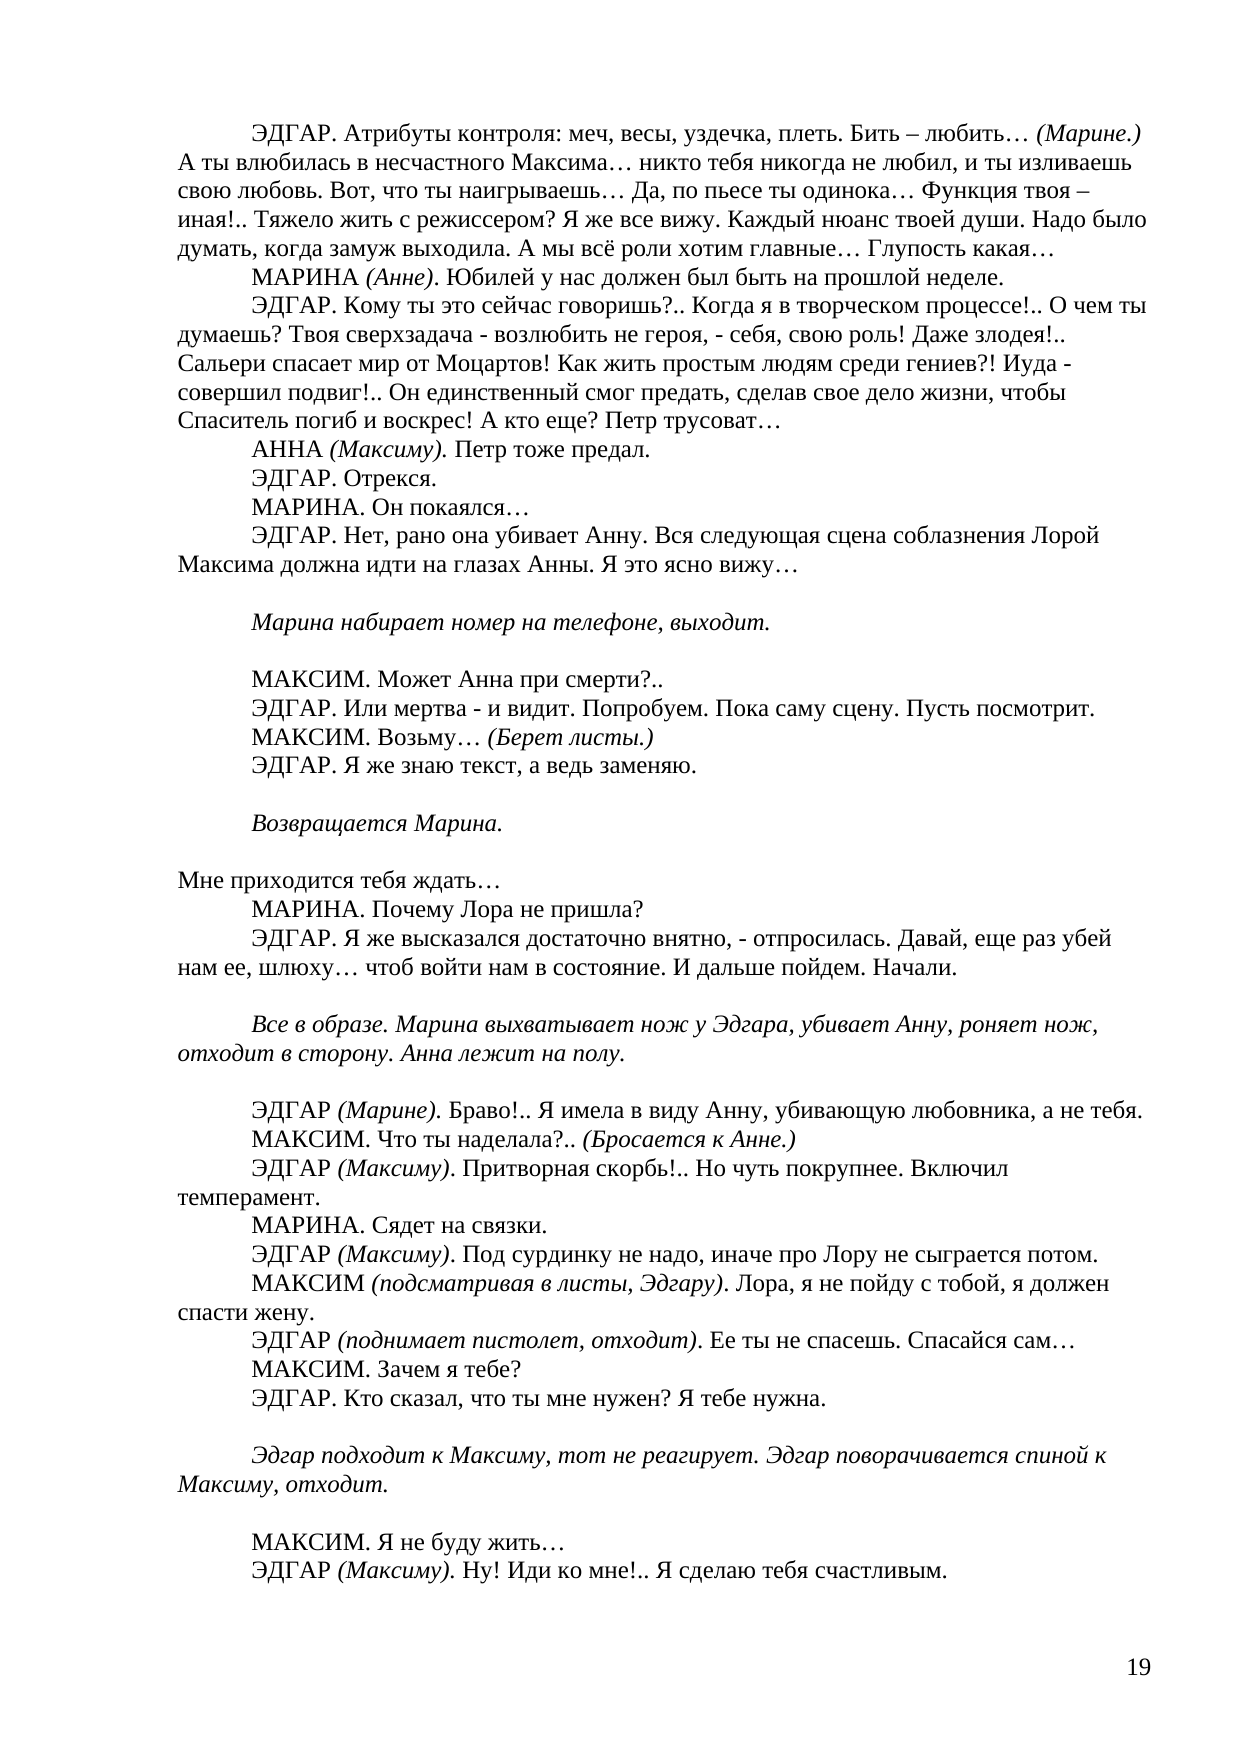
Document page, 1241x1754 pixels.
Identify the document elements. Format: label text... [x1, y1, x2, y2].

text МАРИНА. Почему Лора не пришла? [177, 894, 1152, 923]
text МАКСИМ. Может Анна при смерти?.. [177, 664, 1152, 693]
text Эдгар подходит к Максиму, тот не реагирует. Эдгар поворачивается спиной к Максиму, отходит. [177, 1441, 1152, 1498]
text ЭДГАР (Марине). Браво!.. Я имела в виду Анну, убивающую любовника, а не тебя. [177, 1096, 1152, 1124]
text Возвращается Марина. [177, 808, 1152, 837]
text МАКСИМ (подсматривая в листы, Эдгару). Лора, я не пойду с тобой, я должен спасти жену. [177, 1268, 1152, 1326]
text Мне приходится тебя ждать… [177, 866, 1152, 894]
text ЭДГАР. Отрекся. [177, 463, 1152, 492]
text Марина набирает номер на телефоне, выходит. [177, 607, 1152, 636]
text МАКСИМ. Что ты наделала?.. (Бросается к Анне.) [177, 1124, 1152, 1153]
text ЭДГАР (Максиму). Ну! Иди ко мне!.. Я сделаю тебя счастливым. [177, 1556, 1152, 1584]
text ЭДГАР. Или мертва - и видит. Попробуем. Пока саму сцену. Пусть посмотрит. МАКСИМ. Возьму… (Берет листы.) [251, 693, 1152, 751]
text МАРИНА (Анне). Юбилей у нас должен был быть на прошлой неделе. [177, 262, 1152, 291]
text ЭДГАР. Атрибуты контроля: меч, весы, уздечка, плеть. Бить – любить… (Марине.) А ты влюбилась в несчастного Максима… никто тебя никогда не любил, и ты изливаешь свою любовь. Вот, что ты наигрываешь… Да, по пьесе ты одинока… Функция твоя – иная!.. Тяжело жить с режиссером? Я же все вижу. Каждый нюанс твоей души. Надо было думать, когда замуж выходила. А мы всё роли хотим главные… Глупость какая… [177, 118, 1152, 262]
text ЭДГАР. Я же высказался достаточно внятно, - отпросилась. Давай, еще раз убей нам ее, шлюху… чтоб войти нам в состояние. И дальше пойдем. Начали. [177, 923, 1152, 981]
text Все в образе. Марина выхватывает нож у Эдгара, убивает Анну, роняет нож, отходит в сторону. Анна лежит на полу. [177, 1009, 1152, 1067]
text МАКСИМ. Зачем я тебе? [177, 1354, 1152, 1383]
text ЭДГАР. Нет, рано она убивает Анну. Вся следующая сцена соблазнения Лорой Максима должна идти на глазах Анны. Я это ясно вижу… [177, 521, 1152, 578]
text ЭДГАР (Максиму). Под сурдинку не надо, иначе про Лору не сыграется потом. [177, 1239, 1152, 1268]
text МАКСИМ. Я не буду жить… [177, 1527, 1152, 1556]
text ЭДГАР. Я же знаю текст, а ведь заменяю. [177, 751, 1152, 779]
text ЭДГАР (Максиму). Притворная скорбь!.. Но чуть покрупнее. Включил темперамент. [177, 1153, 1152, 1211]
text МАРИНА. Он покаялся… [177, 492, 1152, 521]
text ЭДГАР. Кто сказал, что ты мне нужен? Я тебе нужна. [177, 1383, 1152, 1412]
text МАРИНА. Сядет на связки. [177, 1211, 1152, 1239]
text ЭДГАР (поднимает пистолет, отходит). Ее ты не спасешь. Спасайся сам… [177, 1326, 1152, 1354]
text АННА (Максиму). Петр тоже предал. [177, 434, 1152, 463]
text ЭДГАР. Кому ты это сейчас говоришь?.. Когда я в творческом процессе!.. О чем ты думаешь? Твоя сверхзадача - возлюбить не героя, - себя, свою роль! Даже злодея!.. Сальери спасает мир от Моцартов! Как жить простым людям среди гениев?! Иуда - совершил подвиг!.. Он единственный смог предать, сделав свое дело жизни, чтобы Спаситель погиб и воскрес! А кто еще? Петр трусоват… [177, 291, 1152, 434]
